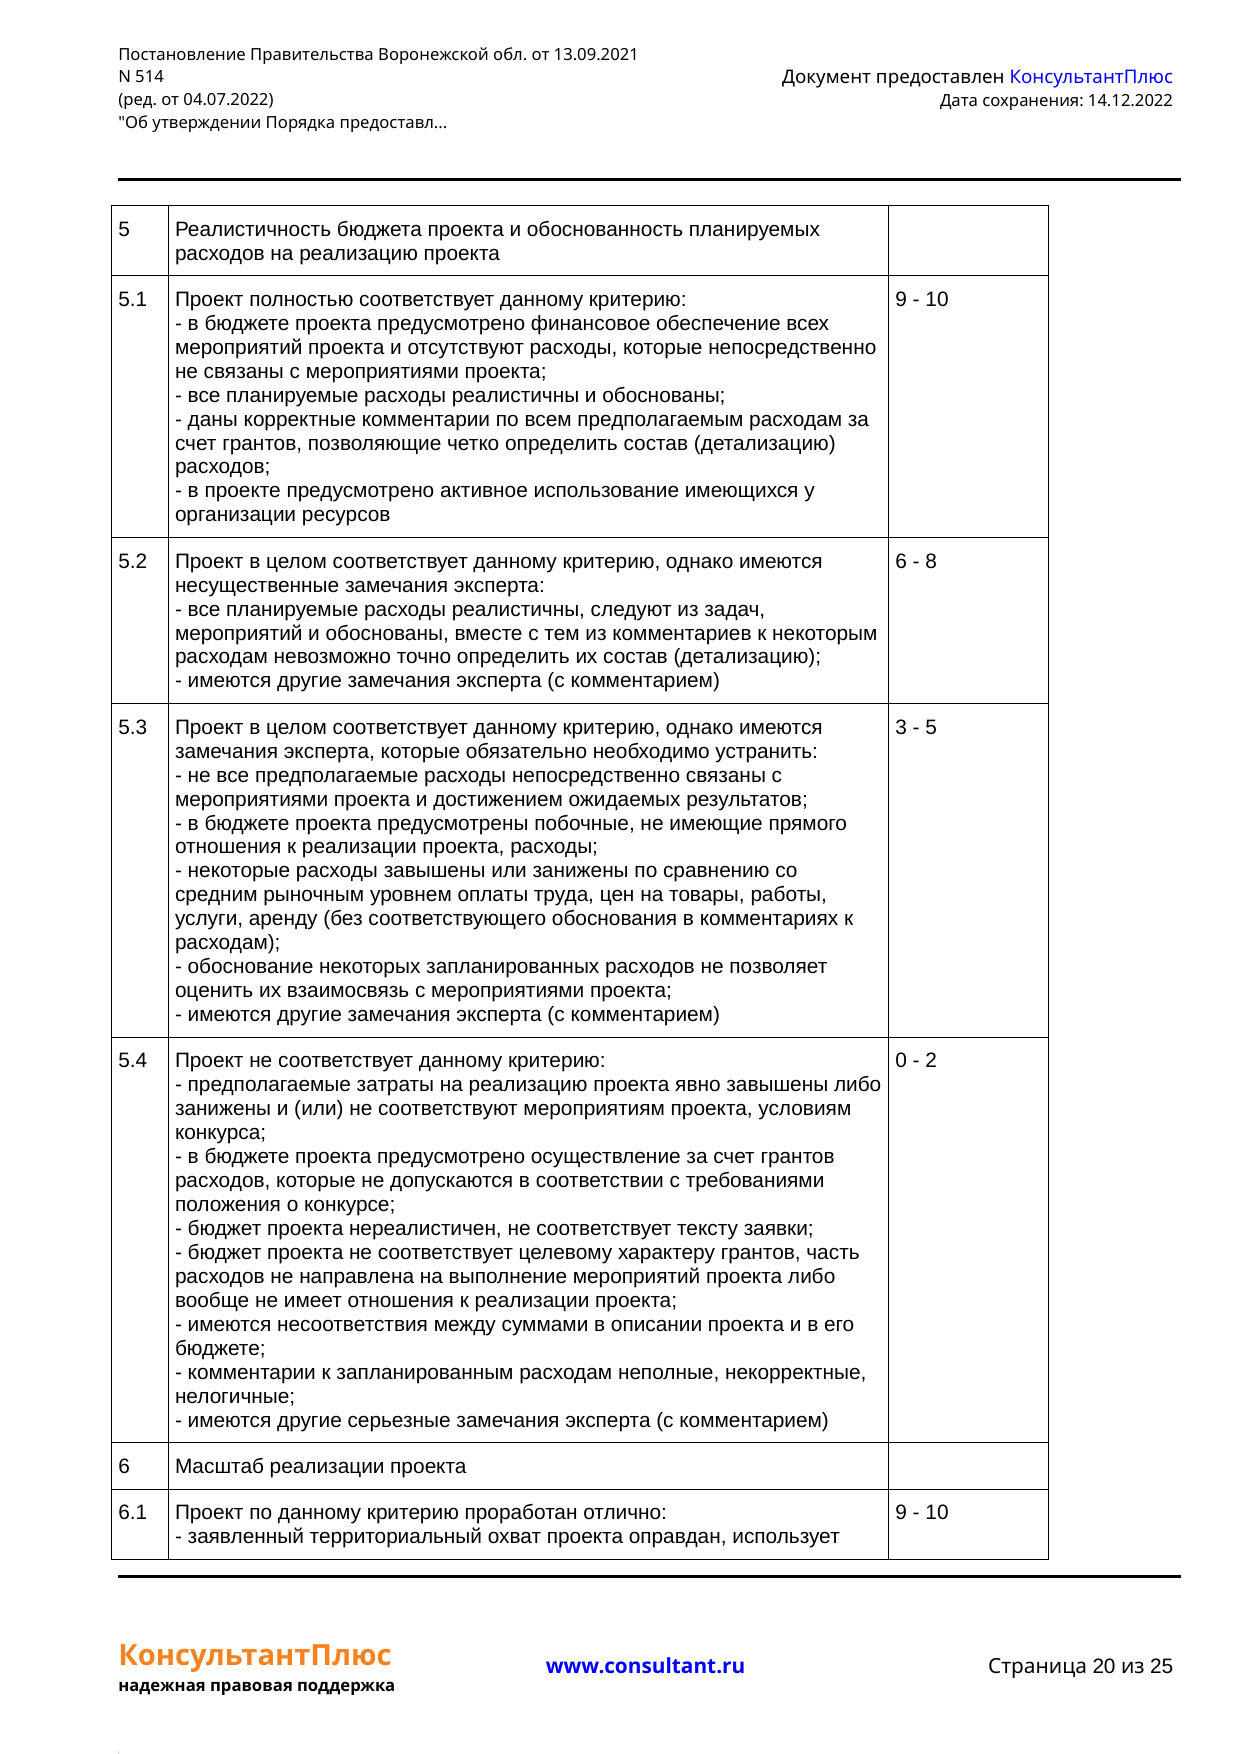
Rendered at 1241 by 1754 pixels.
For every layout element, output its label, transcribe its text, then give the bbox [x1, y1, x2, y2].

table_cell Проект не соответствует данному критерию: - предполагаемые затраты на реализацию проекта явно завышены либо занижены и (или) не соответствуют мероприятиям проекта, условиям конкурса; - в бюджете проекта предусмотрено осуществление за счет грантов расходов, которые не допускаются в соответствии с требованиями положения о конкурсе; - бюджет проекта нереалистичен, не соответствует тексту заявки; - бюджет проекта не соответствует целевому характеру грантов, часть расходов не направлена на выполнение мероприятий проекта либо вообще не имеет отношения к реализации проекта; - имеются несоответствия между суммами в описании проекта и в его бюджете; - комментарии к запланированным расходам неполные, некорректные, нелогичные; - имеются другие серьезные замечания эксперта (с комментарием) [169, 1038, 888, 1442]
table_cell 5.2 [112, 538, 168, 703]
table_cell 5.4 [112, 1038, 168, 1442]
table_cell 5.1 [112, 276, 168, 537]
table_cell 9 - 10 [889, 1490, 1048, 1559]
table_cell 0 - 2 [889, 1038, 1048, 1442]
table_cell Проект в целом соответствует данному критерию, однако имеются несущественные замечания эксперта: - все планируемые расходы реалистичны, следуют из задач, мероприятий и обоснованы, вместе с тем из комментариев к некоторым расходам невозможно точно определить их состав (детализацию); - имеются другие замечания эксперта (с комментарием) [169, 538, 888, 703]
table_cell 5.3 [112, 704, 168, 1037]
table_cell Проект полностью соответствует данному критерию: - в бюджете проекта предусмотрено финансовое обеспечение всех мероприятий проекта и отсутствуют расходы, которые непосредственно не связаны с мероприятиями проекта; - все планируемые расходы реалистичны и обоснованы; - даны корректные комментарии по всем предполагаемым расходам за счет грантов, позволяющие четко определить состав (детализацию) расходов; - в проекте предусмотрено активное использование имеющихся у организации ресурсов [169, 276, 888, 537]
table_cell Масштаб реализации проекта [169, 1443, 888, 1488]
table_cell Проект в целом соответствует данному критерию, однако имеются замечания эксперта, которые обязательно необходимо устранить: - не все предполагаемые расходы непосредственно связаны с мероприятиями проекта и достижением ожидаемых результатов; - в бюджете проекта предусмотрены побочные, не имеющие прямого отношения к реализации проекта, расходы; - некоторые расходы завышены или занижены по сравнению со средним рыночным уровнем оплаты труда, цен на товары, работы, услуги, аренду (без соответствующего обоснования в комментариях к расходам); - обоснование некоторых запланированных расходов не позволяет оценить их взаимосвязь с мероприятиями проекта; - имеются другие замечания эксперта (с комментарием) [169, 704, 888, 1037]
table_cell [169, 1490, 888, 1559]
table_cell 3 - 5 [889, 704, 1048, 1037]
table_cell [889, 206, 1048, 275]
table_cell Реалистичность бюджета проекта и обоснованность планируемых расходов на реализацию проекта [169, 206, 888, 275]
table_cell 6 [112, 1443, 168, 1488]
table_cell 6 - 8 [889, 538, 1048, 703]
table_cell 5 [112, 206, 168, 275]
table_cell 6.1 [112, 1490, 168, 1559]
table_cell [889, 1443, 1048, 1488]
table_cell 9 - 10 [889, 276, 1048, 537]
